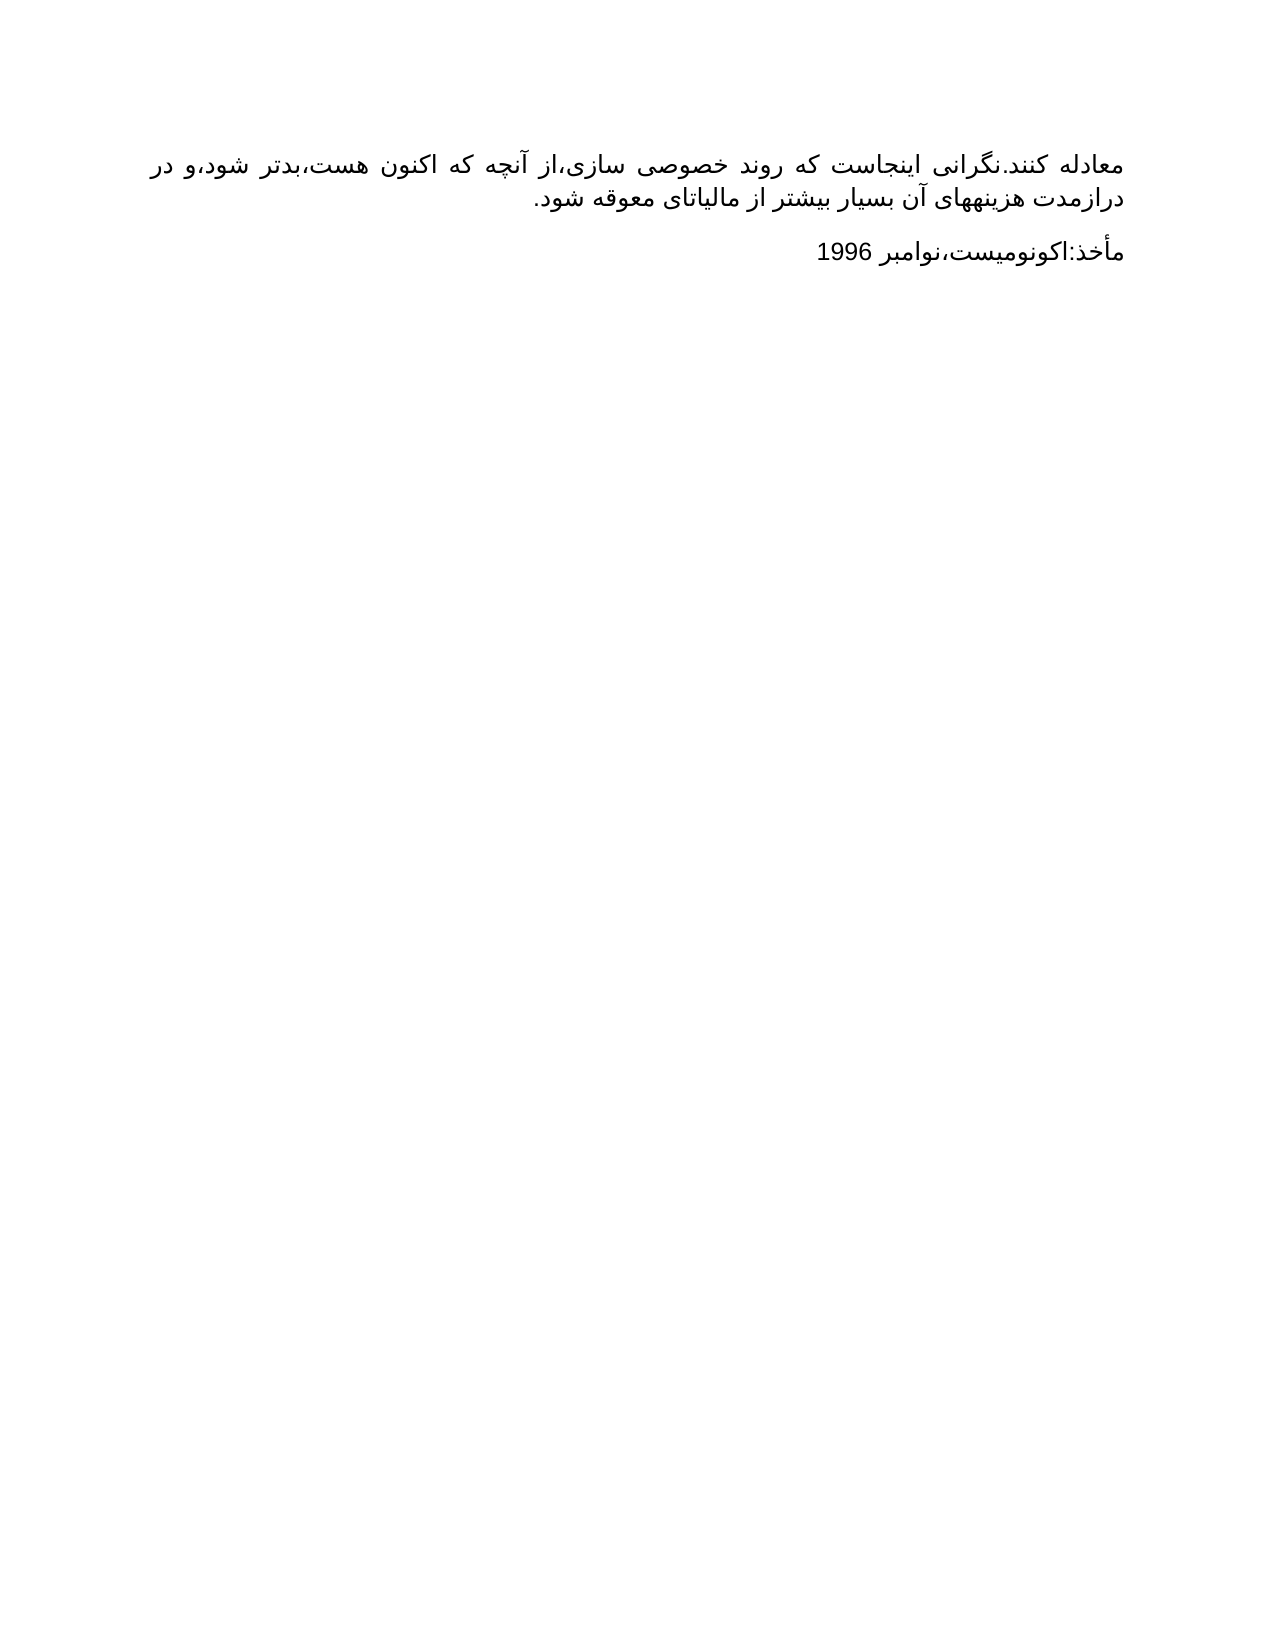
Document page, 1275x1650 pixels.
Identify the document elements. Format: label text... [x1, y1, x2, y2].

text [150, 150, 1125, 212]
text مأخذ:اکونومیست،نوامبر 1996 [150, 237, 1125, 266]
